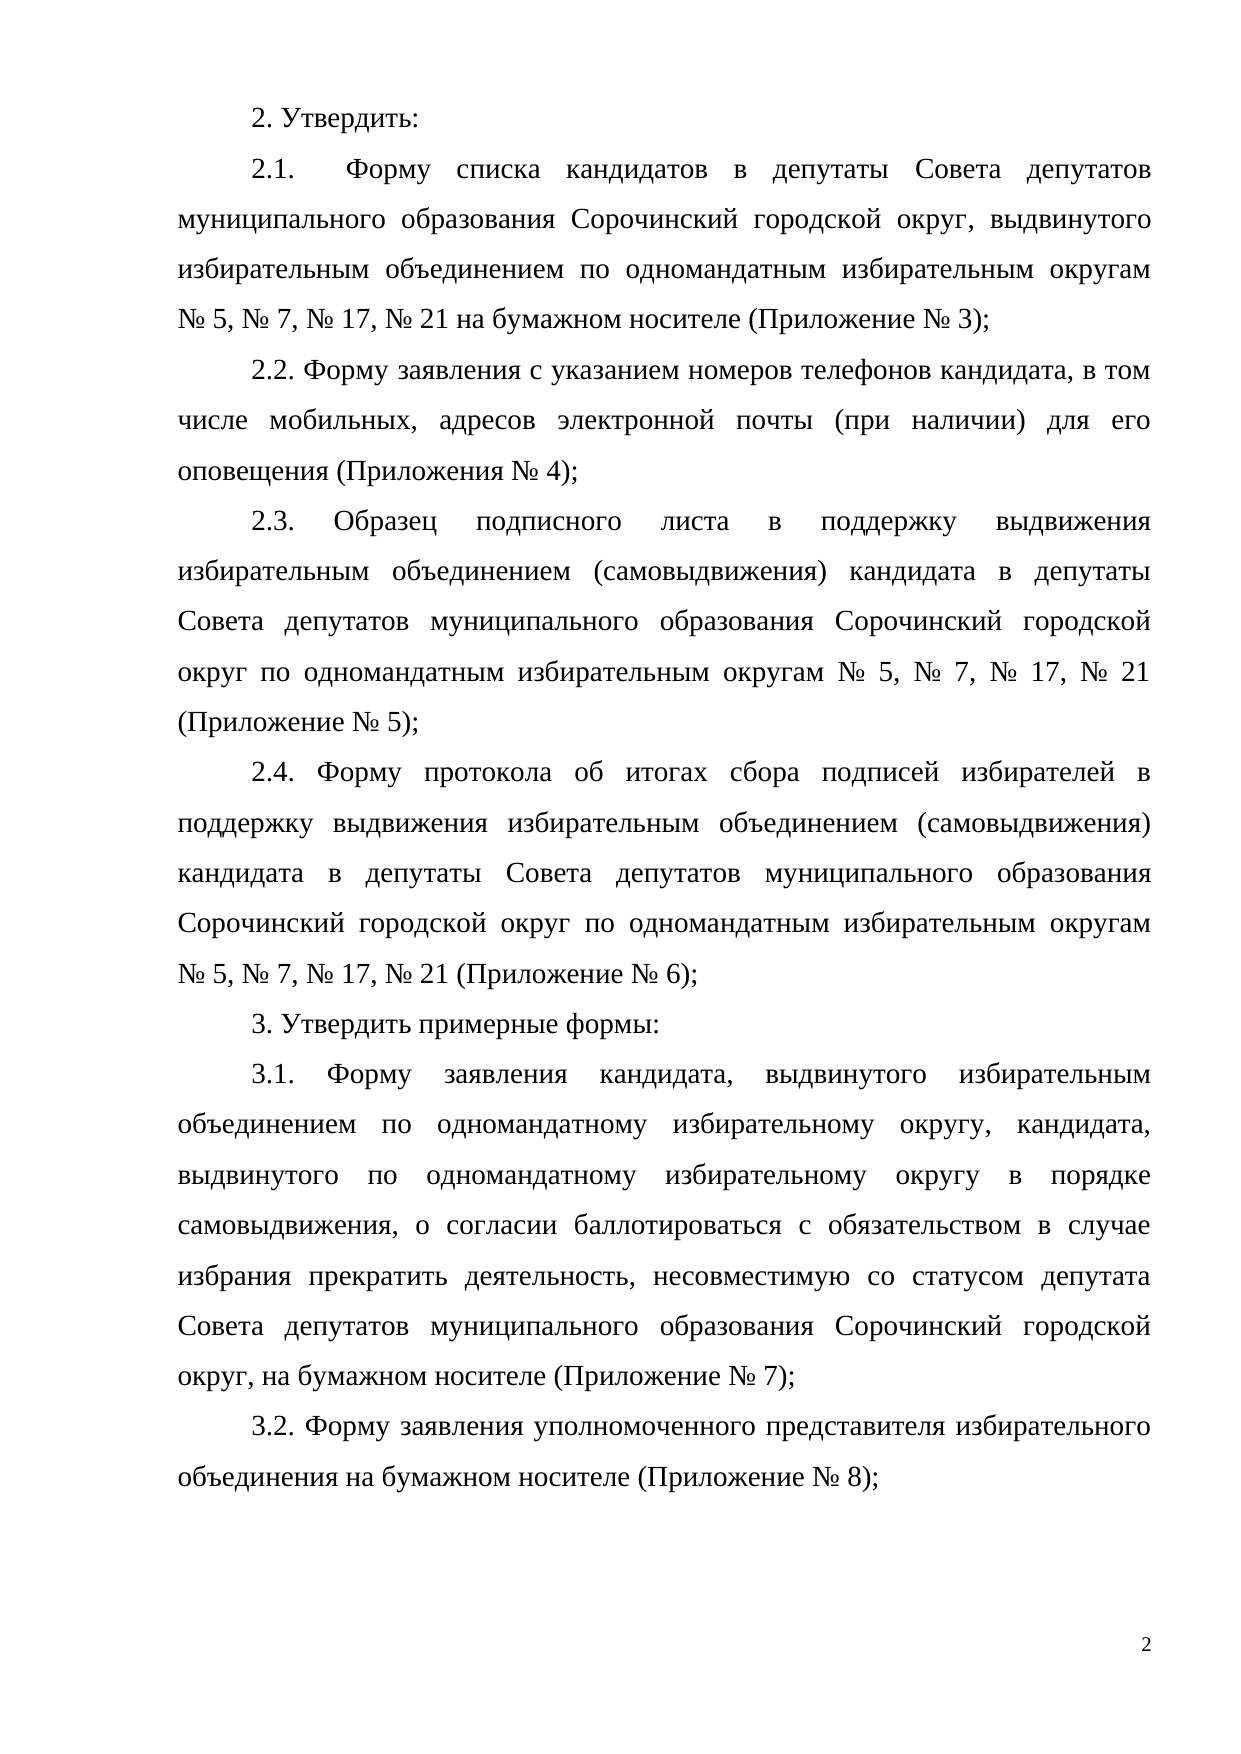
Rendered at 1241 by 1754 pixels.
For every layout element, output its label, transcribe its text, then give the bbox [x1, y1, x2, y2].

text 2.3. Образец подписного листа в поддержку выдвижения избирательным объединением (самовыдвижения) кандидата в депутаты Совета депутатов муниципального образования Сорочинский городской округ по одномандатным избирательным округам № 5, № 7, № 17, № 21 (Приложение № 5); [177, 503, 1152, 738]
text 2. Утвердить: [177, 100, 1152, 134]
text 3. Утвердить примерные формы: [177, 1006, 1152, 1039]
text 2.4. Форму протокола об итогах сбора подписей избирателей в поддержку выдвижения избирательным объединением (самовыдвижения) кандидата в депутаты Совета депутатов муниципального образования Сорочинский городской округ по одномандатным избирательным округам № 5, № 7, № 17, № 21 (Приложение № 6); [177, 754, 1152, 989]
text 3.2. Форму заявления уполномоченного представителя избирательного объединения на бумажном носителе (Приложение № 8); [177, 1408, 1152, 1492]
text 3.1. Форму заявления кандидата, выдвинутого избирательным объединением по одномандатному избирательному округу, кандидата, выдвинутого по одномандатному избирательному округу в порядке самовыдвижения, о согласии баллотироваться с обязательством в случае избрания прекратить деятельность, несовместимую со статусом депутата Совета депутатов муниципального образования Сорочинский городской округ, на бумажном носителе (Приложение № 7); [177, 1056, 1152, 1392]
text 2.2. Форму заявления с указанием номеров телефонов кандидата, в том числе мобильных, адресов электронной почты (при наличии) для его оповещения (Приложения № 4); [177, 352, 1152, 486]
text 2.1. Форму списка кандидатов в депутаты Совета депутатов муниципального образования Сорочинский городской округ, выдвинутого избирательным объединением по одномандатным избирательным округам № 5, № 7, № 17, № 21 на бумажном носителе (Приложение № 3); [177, 151, 1152, 335]
